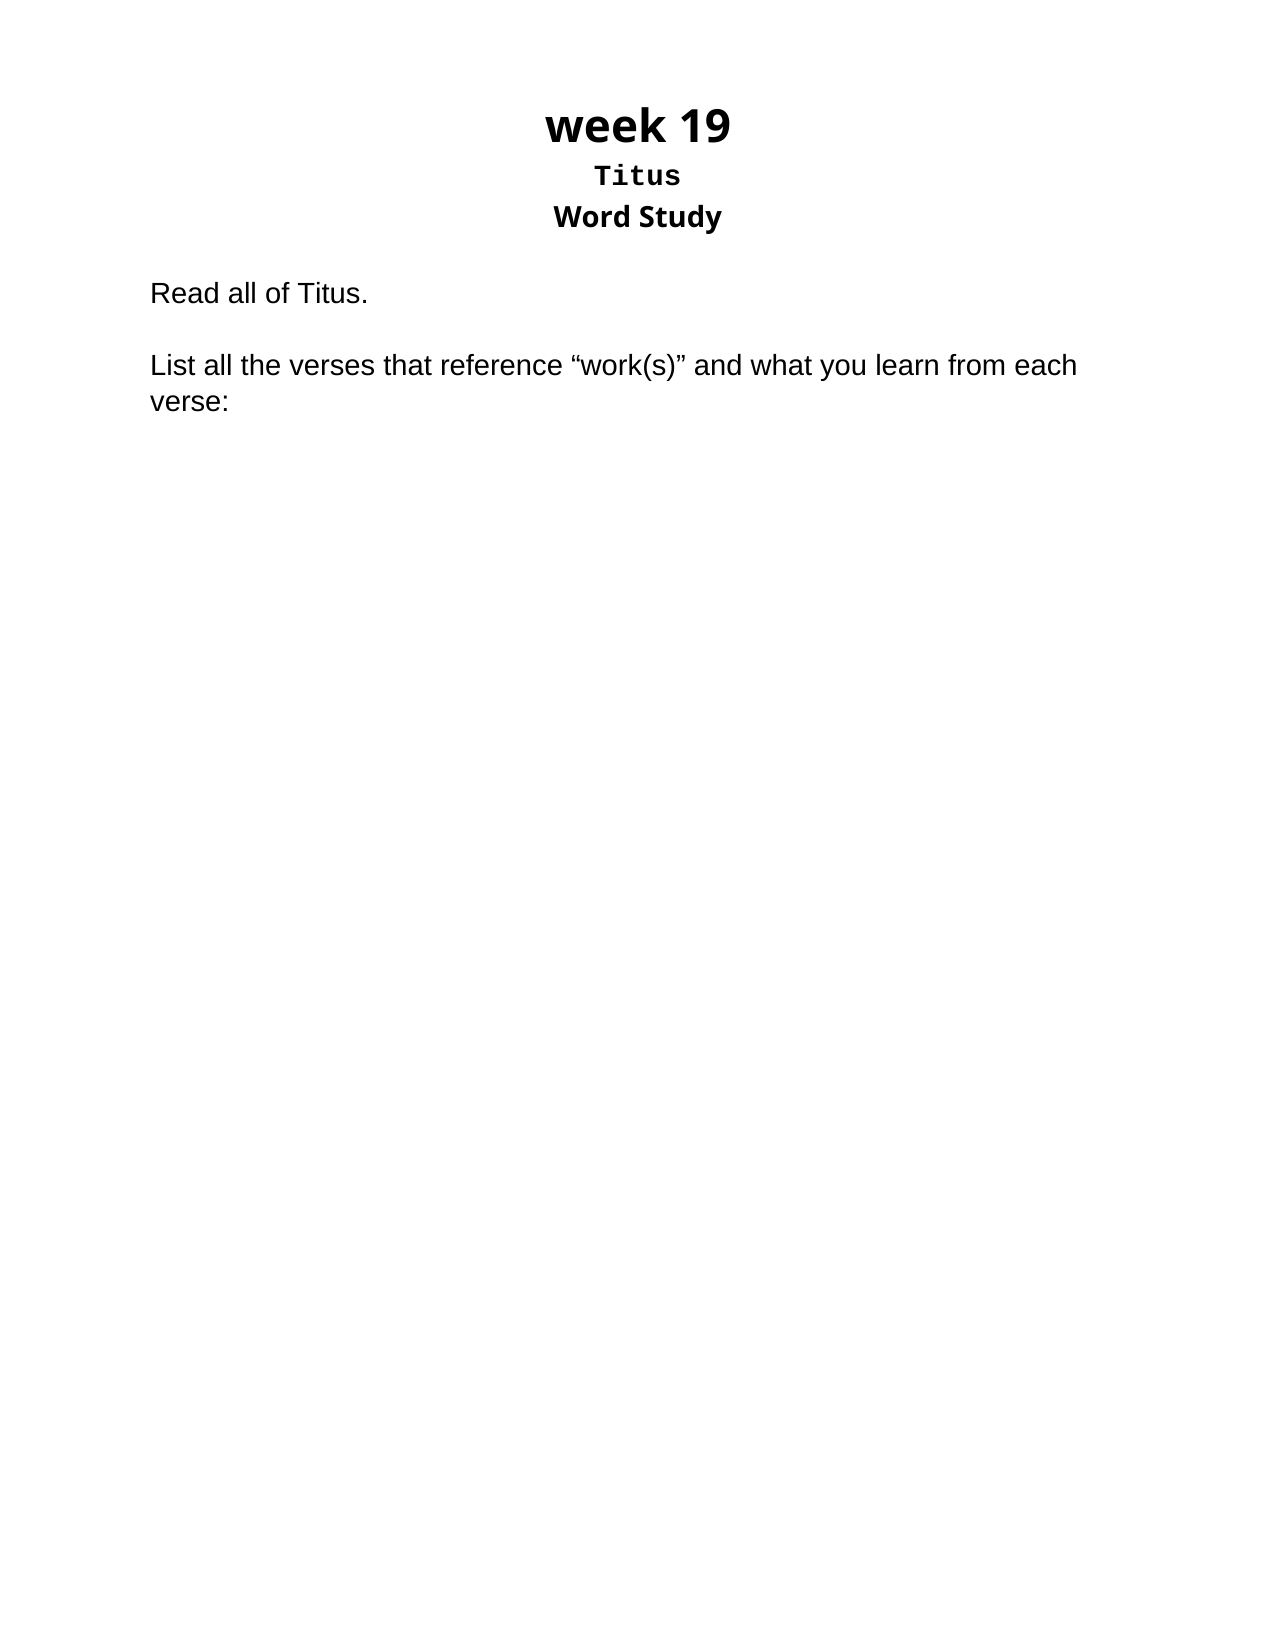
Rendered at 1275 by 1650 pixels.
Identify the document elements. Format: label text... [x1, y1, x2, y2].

text Word Study [150, 197, 1125, 236]
text Read all of Titus. [150, 276, 1125, 309]
text List all the verses that reference “work(s)” and what you learn from each verse: [150, 348, 1125, 418]
text Titus [150, 161, 1125, 194]
text week 19 [150, 94, 1125, 156]
